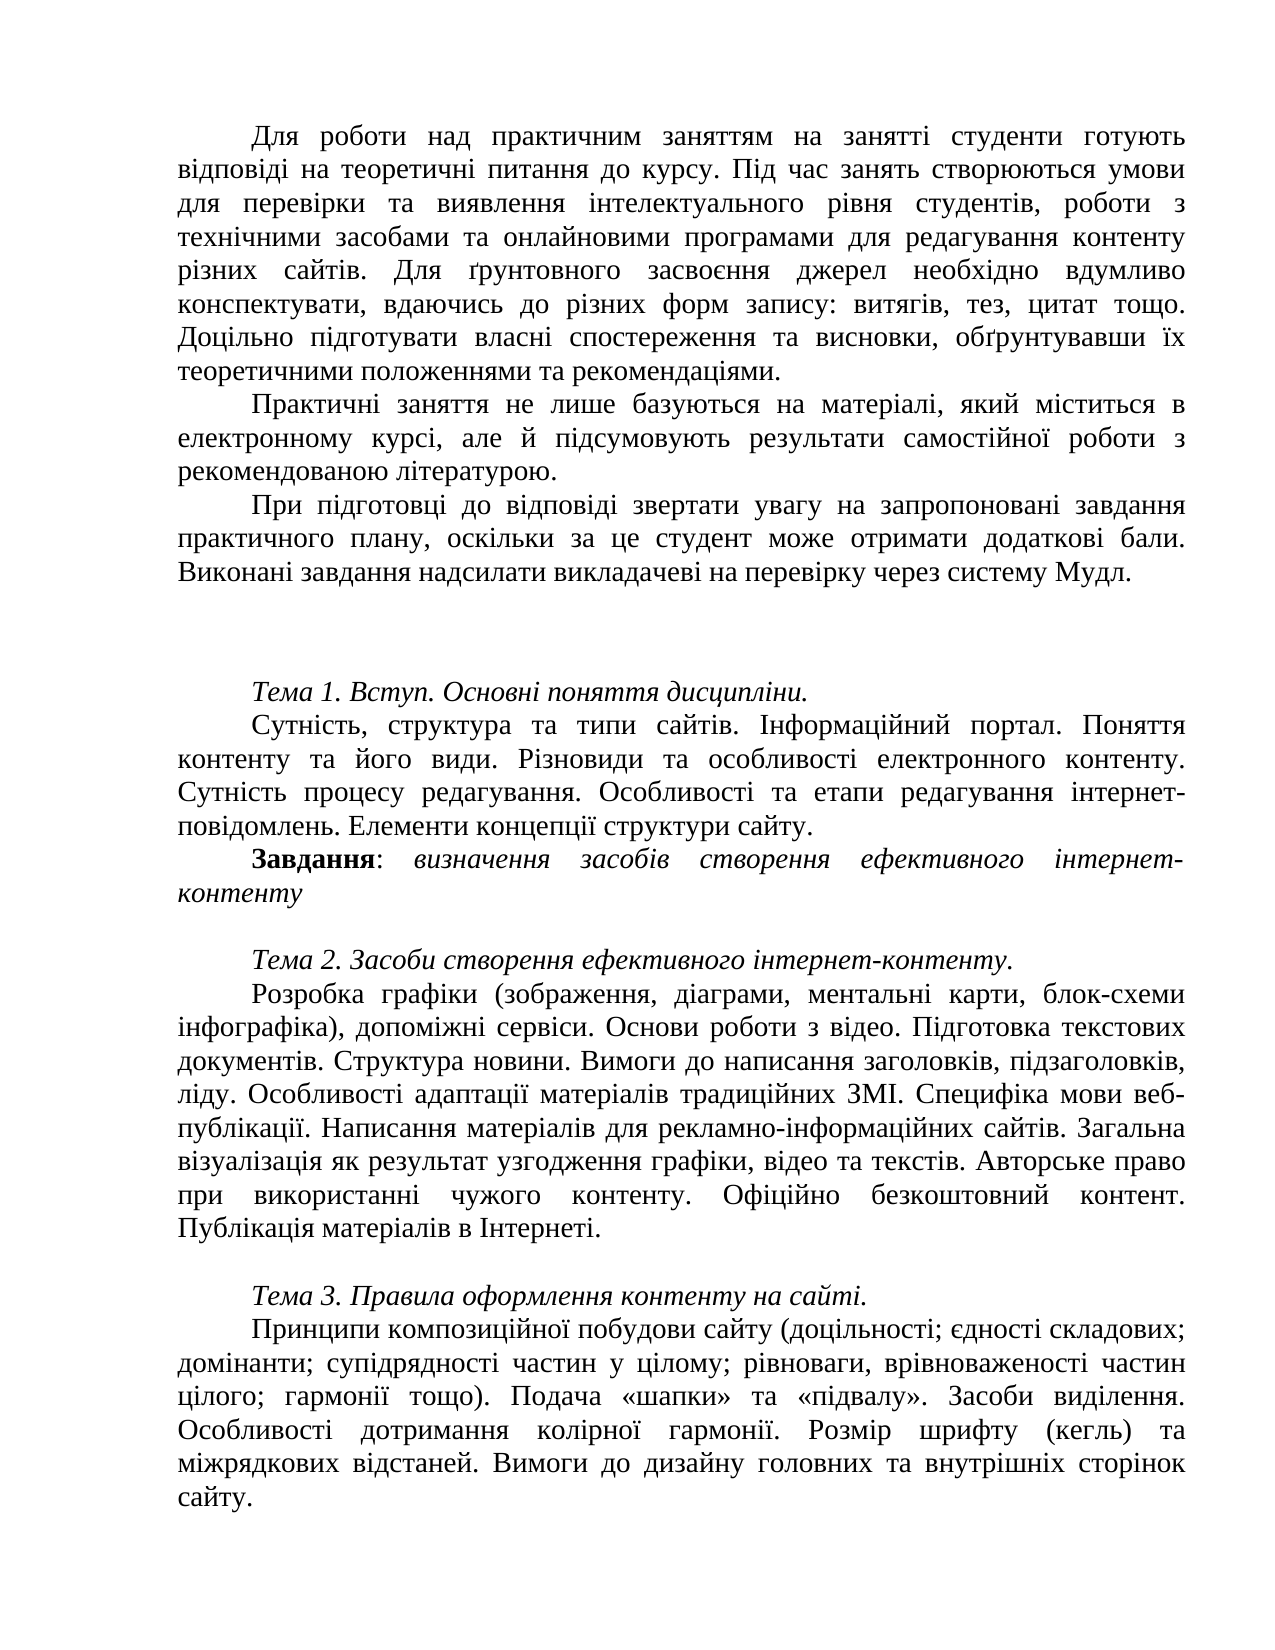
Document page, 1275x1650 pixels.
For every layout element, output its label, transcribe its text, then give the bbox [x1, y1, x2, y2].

text Тема 2. Засоби створення ефективного інтернет-контенту. [177, 942, 1186, 976]
text При підготовці до відповіді звертати увагу на запропоновані завдання практичного плану, оскільки за це студент може отримати додаткові бали. Виконані завдання надсилати викладачеві на перевірку через систему Мудл. [177, 487, 1186, 588]
text Для роботи над практичним заняттям на занятті студенти готують відповіді на теоретичні питання до курсу. Під час занять створюються умови для перевірки та виявлення інтелектуального рівня студентів, роботи з технічними засобами та онлайновими програмами для редагування контенту різних сайтів. Для ґрунтовного засвоєння джерел необхідно вдумливо конспектувати, вдаючись до різних форм запису: витягів, тез, цитат тощо. Доцільно підготувати власні спостереження та висновки, обґрунтувавши їх теоретичними положеннями та рекомендаціями. [177, 118, 1186, 386]
text Тема 3. Правила оформлення контенту на сайті. [177, 1278, 1186, 1311]
text Cутність, структура та типи сайтів. Інформаційний портал. Поняття контенту та його види. Різновиди та особливості електронного контенту. Сутність процесу редагування. Особливості та етапи редагування інтернет-повідомлень. Елементи концепції структури сайту. [177, 707, 1186, 842]
text Принципи композиційної побудови сайту (доцільності; єдності складових; домінанти; супідрядності частин у цілому; рівноваги, врівноваженості частин цілого; гармонії тощо). Подача «шапки» та «підвалу». Засоби виділення. Особливості дотримання колірної гармонії. Розмір шрифту (кегль) та міжрядкових відстаней. Вимоги до дизайну головних та внутрішніх сторінок сайту. [177, 1311, 1186, 1512]
text Розробка графіки (зображення, діаграми, ментальні карти, блок-схеми інфографіка), допоміжні сервіси. Основи роботи з відео. Підготовка текстових документів. Структура новини. Вимоги до написання заголовків, підзаголовків, ліду. Особливості адаптації матеріалів традиційних ЗМІ. Специфіка мови веб-публікації. Написання матеріалів для рекламно-інформаційних сайтів. Загальна візуалізація як результат узгодження графіки, відео та текстів. Авторське право при використанні чужого контенту. Офіційно безкоштовний контент. Публікація матеріалів в Інтернеті. [177, 976, 1186, 1244]
text Тема 1. Вступ. Основні поняття дисципліни. [177, 674, 1186, 707]
text Завдання: визначення засобів створення ефективного інтернет-контенту [177, 842, 1186, 909]
text Практичні заняття не лише базуються на матеріалі, який міститься в електронному курсі, але й підсумовують результати самостійної роботи з рекомендованою літературою. [177, 386, 1186, 487]
